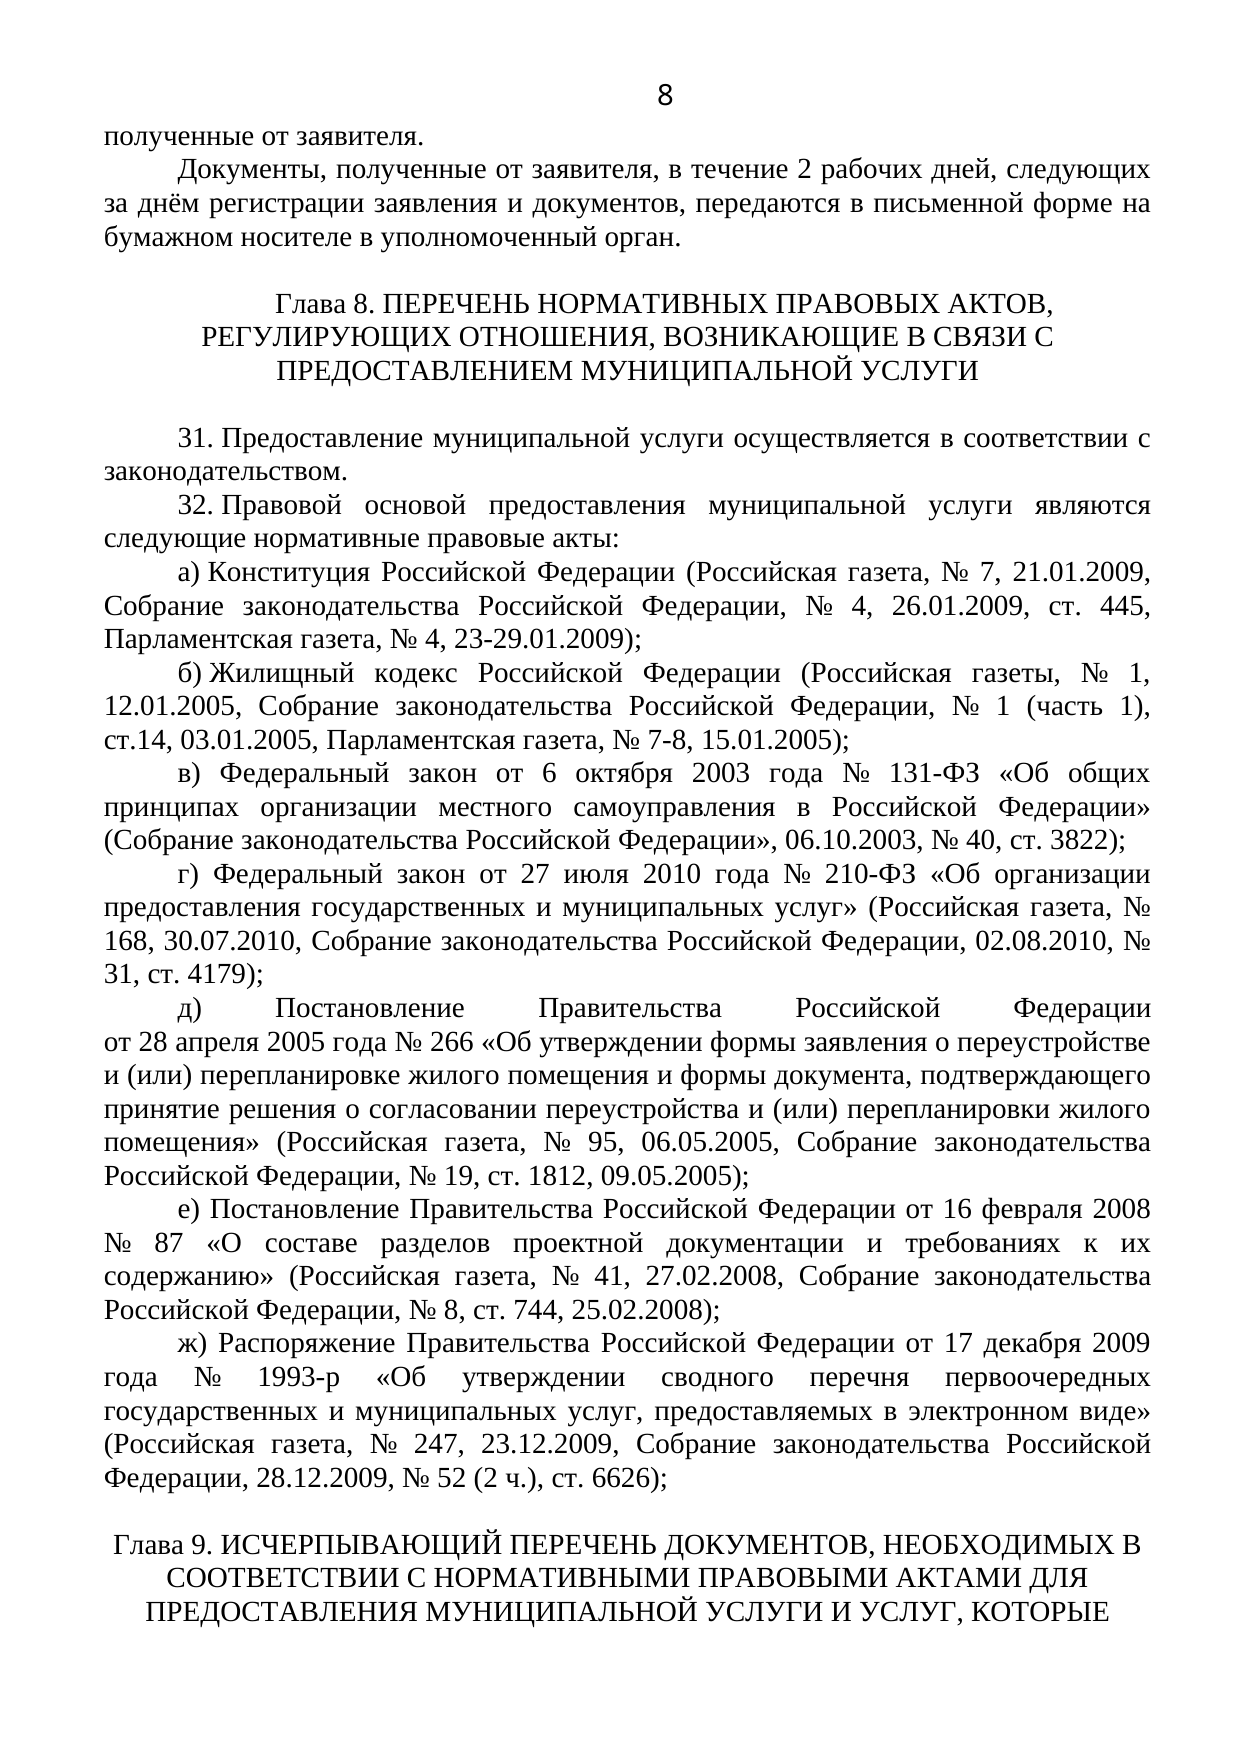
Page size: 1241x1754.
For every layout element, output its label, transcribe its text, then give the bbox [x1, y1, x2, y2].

text ж) Распоряжение Правительства Российской Федерации от 17 декабря 2009 года № 1993-р «Об утверждении сводного перечня первоочередных государственных и муниципальных услуг, предоставляемых в электронном виде» (Российская газета, № 247, 23.12.2009, Собрание законодательства Российской Федерации, 28.12.2009, № 52 (2 ч.), ст. 6626); [103, 1326, 1152, 1493]
text Глава 8. ПЕРЕЧЕНЬ НОРМАТИВНЫХ ПРАВОВЫХ АКТОВ, РЕГУЛИРУЮЩИХ ОТНОШЕНИЯ, ВОЗНИКАЮЩИЕ В СВЯЗИ С ПРЕДОСТАВЛЕНИЕМ МУНИЦИПАЛЬНОЙ УСЛУГИ [103, 286, 1152, 386]
text 31. Предоставление муниципальной услуги осуществляется в соответствии с законодательством. [103, 420, 1152, 487]
text 32. Правовой основой предоставления муниципальной услуги являются следующие нормативные правовые акты: [103, 487, 1152, 554]
text б) Жилищный кодекс Российской Федерации (Российская газеты, № 1, 12.01.2005, Собрание законодательства Российской Федерации, № 1 (часть 1), ст.14, 03.01.2005, Парламентская газета, № 7-8, 15.01.2005); [103, 655, 1152, 755]
text в) Федеральный закон от 6 октября 2003 года № 131-ФЗ «Об общих принципах организации местного самоуправления в Российской Федерации» (Собрание законодательства Российской Федерации», 06.10.2003, № 40, ст. 3822); [103, 755, 1152, 856]
text г) Федеральный закон от 27 июля 2010 года № 210-ФЗ «Об организации предоставления государственных и муниципальных услуг» (Российская газета, № 168, 30.07.2010, Собрание законодательства Российской Федерации, 02.08.2010, № 31, ст. 4179); [103, 856, 1152, 990]
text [103, 1527, 1152, 1627]
text а) Конституция Российской Федерации (Российская газета, № 7, 21.01.2009, Собрание законодательства Российской Федерации, № 4, 26.01.2009, ст. 445, Парламентская газета, № 4, 23-29.01.2009); [103, 554, 1152, 655]
text д) Постановление Правительства Российской Федерации от 28 апреля 2005 года № 266 «Об утверждении формы заявления о переустройстве и (или) перепланировке жилого помещения и формы документа, подтверждающего принятие решения о согласовании переустройства и (или) перепланировки жилого помещения» (Российская газета, № 95, 06.05.2005, Собрание законодательства Российской Федерации, № 19, ст. 1812, 09.05.2005); [103, 990, 1152, 1191]
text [103, 118, 1152, 152]
text е) Постановление Правительства Российской Федерации от 16 февраля 2008 № 87 «О составе разделов проектной документации и требованиях к их содержанию» (Российская газета, № 41, 27.02.2008, Собрание законодательства Российской Федерации, № 8, ст. 744, 25.02.2008); [103, 1191, 1152, 1326]
text Документы, полученные от заявителя, в течение 2 рабочих дней, следующих за днём регистрации заявления и документов, передаются в письменной форме на бумажном носителе в уполномоченный орган. [103, 152, 1152, 252]
